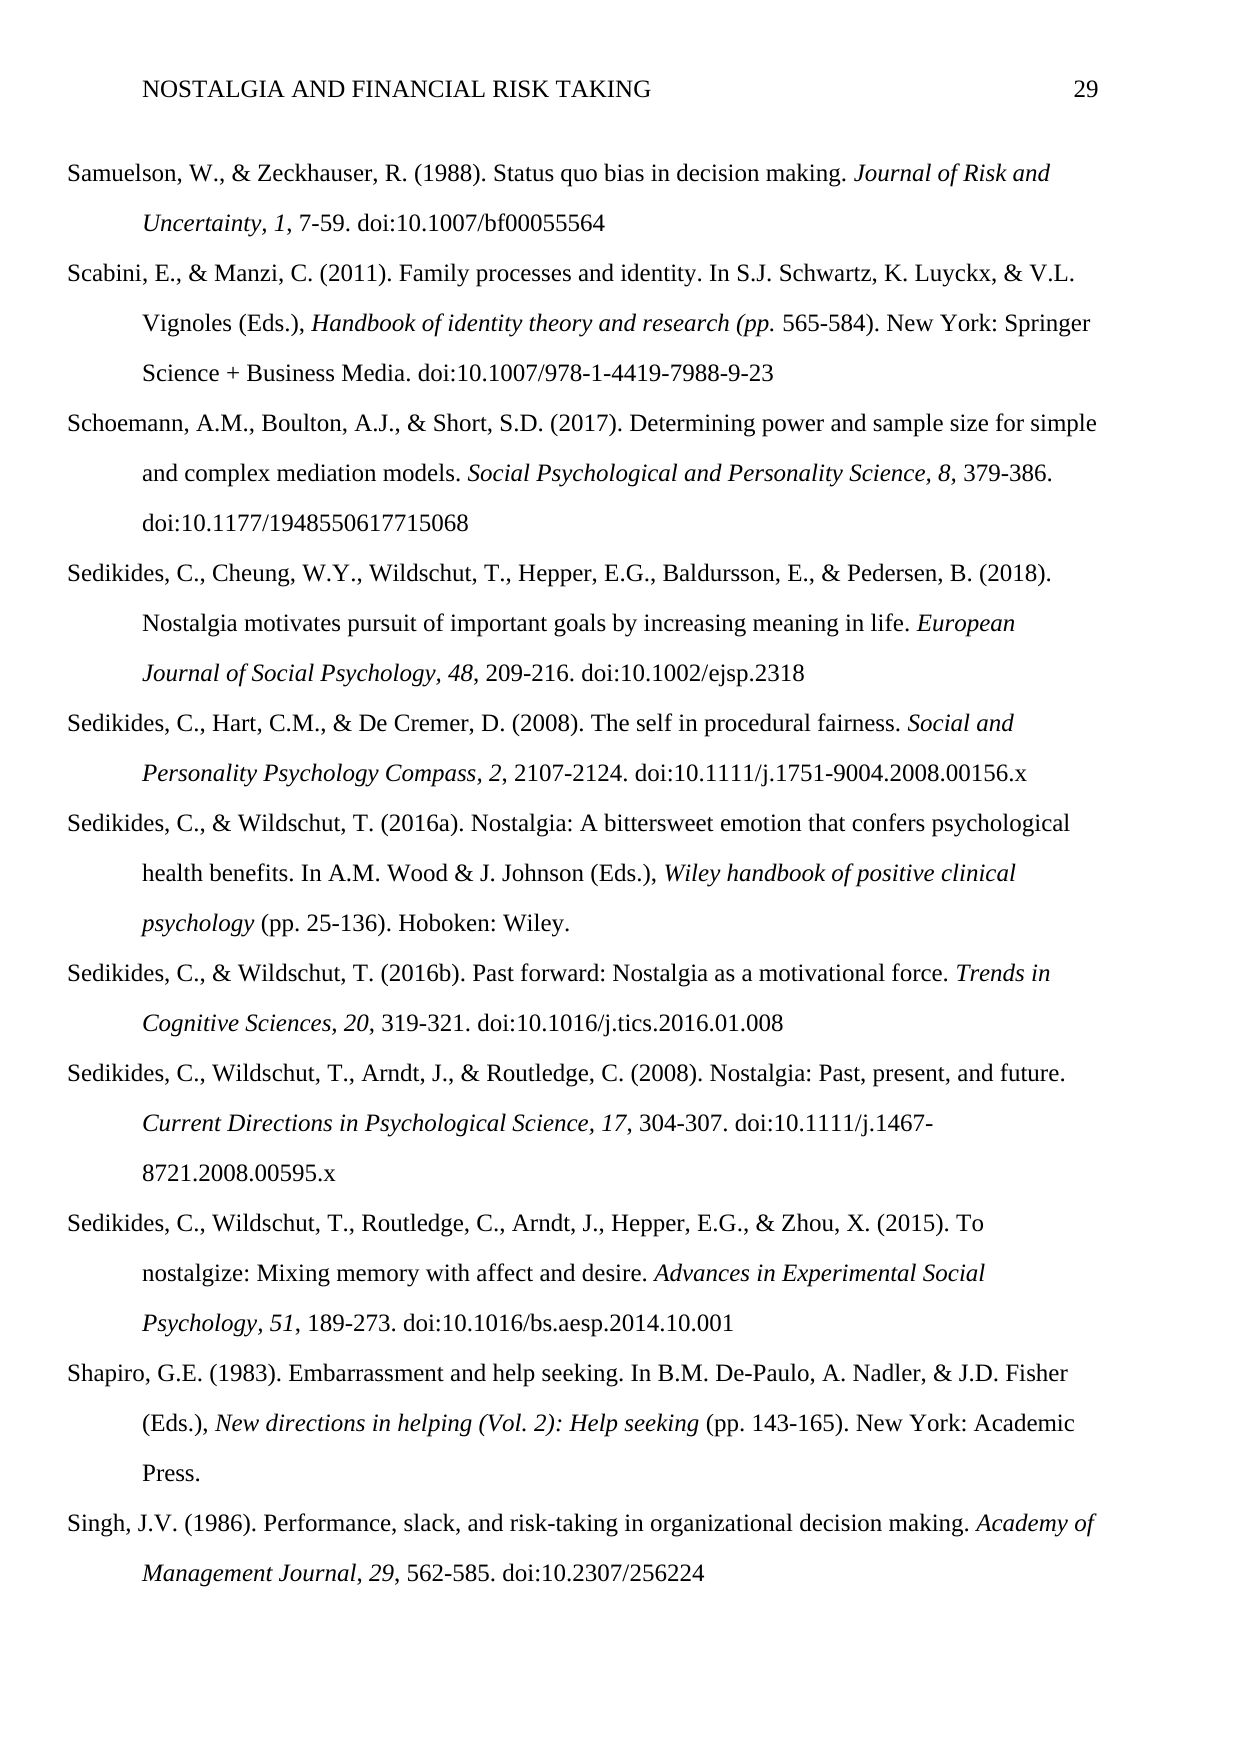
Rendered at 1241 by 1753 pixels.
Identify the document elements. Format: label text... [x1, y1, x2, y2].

text Sedikides, C., Wildschut, T., Routledge, C., Arndt, J., Hepper, E.G., & Zhou, X. (2015). To nostalgize: Mixing memory with affect and desire. Advances in Experimental Social Psychology, 51, 189-273. doi:10.1016/bs.aesp.2014.10.001 [67, 1192, 1098, 1342]
text Schoemann, A.M., Boulton, A.J., & Short, S.D. (2017). Determining power and sample size for simple and complex mediation models. Social Psychological and Personality Science, 8, 379-386. doi:10.1177/1948550617715068 [67, 392, 1098, 542]
text Samuelson, W., & Zeckhauser, R. (1988). Status quo bias in decision making. Journal of Risk and Uncertainty, 1, 7-59. doi:10.1007/bf00055564 [67, 142, 1098, 242]
text Shapiro, G.E. (1983). Embarrassment and help seeking. In B.M. De-Paulo, A. Nadler, & J.D. Fisher (Eds.), New directions in helping (Vol. 2): Help seeking (pp. 143-165). New York: Academic Press. [67, 1342, 1098, 1492]
text Sedikides, C., Wildschut, T., Arndt, J., & Routledge, C. (2008). Nostalgia: Past, present, and future. Current Directions in Psychological Science, 17, 304-307. doi:10.1111/j.1467-8721.2008.00595.x [67, 1042, 1098, 1192]
text Singh, J.V. (1986). Performance, slack, and risk-taking in organizational decision making. Academy of Management Journal, 29, 562-585. doi:10.2307/256224 [67, 1492, 1098, 1592]
text Sedikides, C., & Wildschut, T. (2016a). Nostalgia: A bittersweet emotion that confers psychological health benefits. In A.M. Wood & J. Johnson (Eds.), Wiley handbook of positive clinical psychology (pp. 25-136). Hoboken: Wiley. [67, 792, 1098, 942]
text Sedikides, C., & Wildschut, T. (2016b). Past forward: Nostalgia as a motivational force. Trends in Cognitive Sciences, 20, 319-321. doi:10.1016/j.tics.2016.01.008 [67, 942, 1098, 1042]
text Sedikides, C., Cheung, W.Y., Wildschut, T., Hepper, E.G., Baldursson, E., & Pedersen, B. (2018). Nostalgia motivates pursuit of important goals by increasing meaning in life. European Journal of Social Psychology, 48, 209-216. doi:10.1002/ejsp.2318 [67, 542, 1098, 692]
text Sedikides, C., Hart, C.M., & De Cremer, D. (2008). The self in procedural fairness. Social and Personality Psychology Compass, 2, 2107-2124. doi:10.1111/j.1751-9004.2008.00156.x [67, 692, 1098, 792]
text Scabini, E., & Manzi, C. (2011). Family processes and identity. In S.J. Schwartz, K. Luyckx, & V.L. Vignoles (Eds.), Handbook of identity theory and research (pp. 565-584). New York: Springer Science + Business Media. doi:10.1007/978-1-4419-7988-9-23 [67, 242, 1098, 392]
